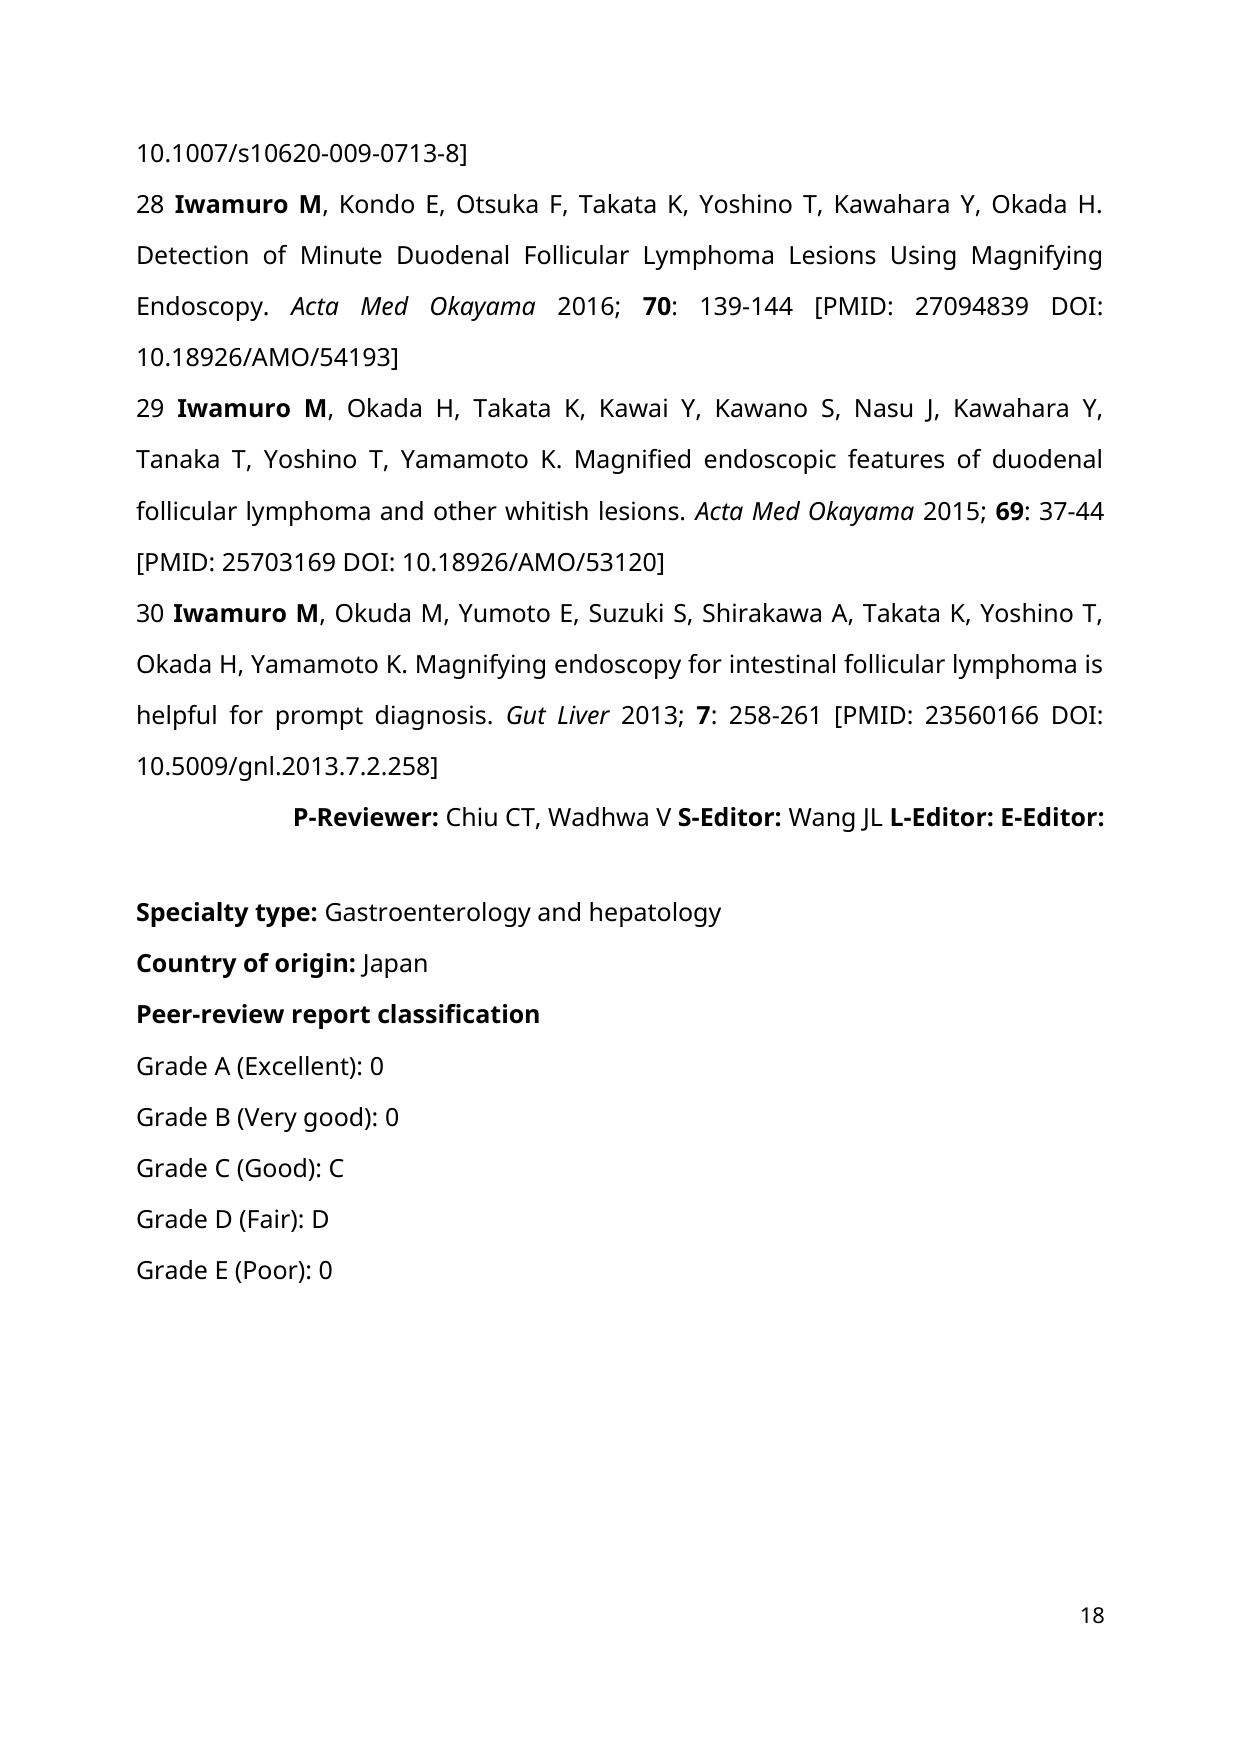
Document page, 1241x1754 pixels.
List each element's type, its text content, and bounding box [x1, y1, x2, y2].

text Grade A (Excellent): 0 [136, 1048, 1104, 1082]
text 29 Iwamuro M, Okada H, Takata K, Kawai Y, Kawano S, Nasu J, Kawahara Y, Tanaka T, Yoshino T, Yamamoto K. Magnified endoscopic features of duodenal follicular lymphoma and other whitish lesions. Acta Med Okayama 2015; 69: 37-44 [PMID: 25703169 DOI: 10.18926/AMO/53120] [136, 391, 1104, 578]
text 30 Iwamuro M, Okuda M, Yumoto E, Suzuki S, Shirakawa A, Takata K, Yoshino T, Okada H, Yamamoto K. Magnifying endoscopy for intestinal follicular lymphoma is helpful for prompt diagnosis. Gut Liver 2013; 7: 258-261 [PMID: 23560166 DOI: 10.5009/gnl.2013.7.2.258] [136, 595, 1104, 782]
text Grade B (Very good): 0 [136, 1099, 1104, 1133]
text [136, 136, 1104, 170]
text Peer-review report classification [136, 997, 1104, 1031]
text Grade E (Poor): 0 [136, 1252, 1104, 1286]
text Specialty type: Gastroenterology and hepatology [136, 895, 1104, 929]
text Grade C (Good): C [136, 1150, 1104, 1184]
text P-Reviewer: Chiu CT, Wadhwa V S-Editor: Wang JL L-Editor: E-Editor: [136, 799, 1104, 833]
text Country of origin: Japan [136, 946, 1104, 980]
text 28 Iwamuro M, Kondo E, Otsuka F, Takata K, Yoshino T, Kawahara Y, Okada H. Detection of Minute Duodenal Follicular Lymphoma Lesions Using Magnifying Endoscopy. Acta Med Okayama 2016; 70: 139-144 [PMID: 27094839 DOI: 10.18926/AMO/54193] [136, 187, 1104, 374]
text Grade D (Fair): D [136, 1201, 1104, 1235]
